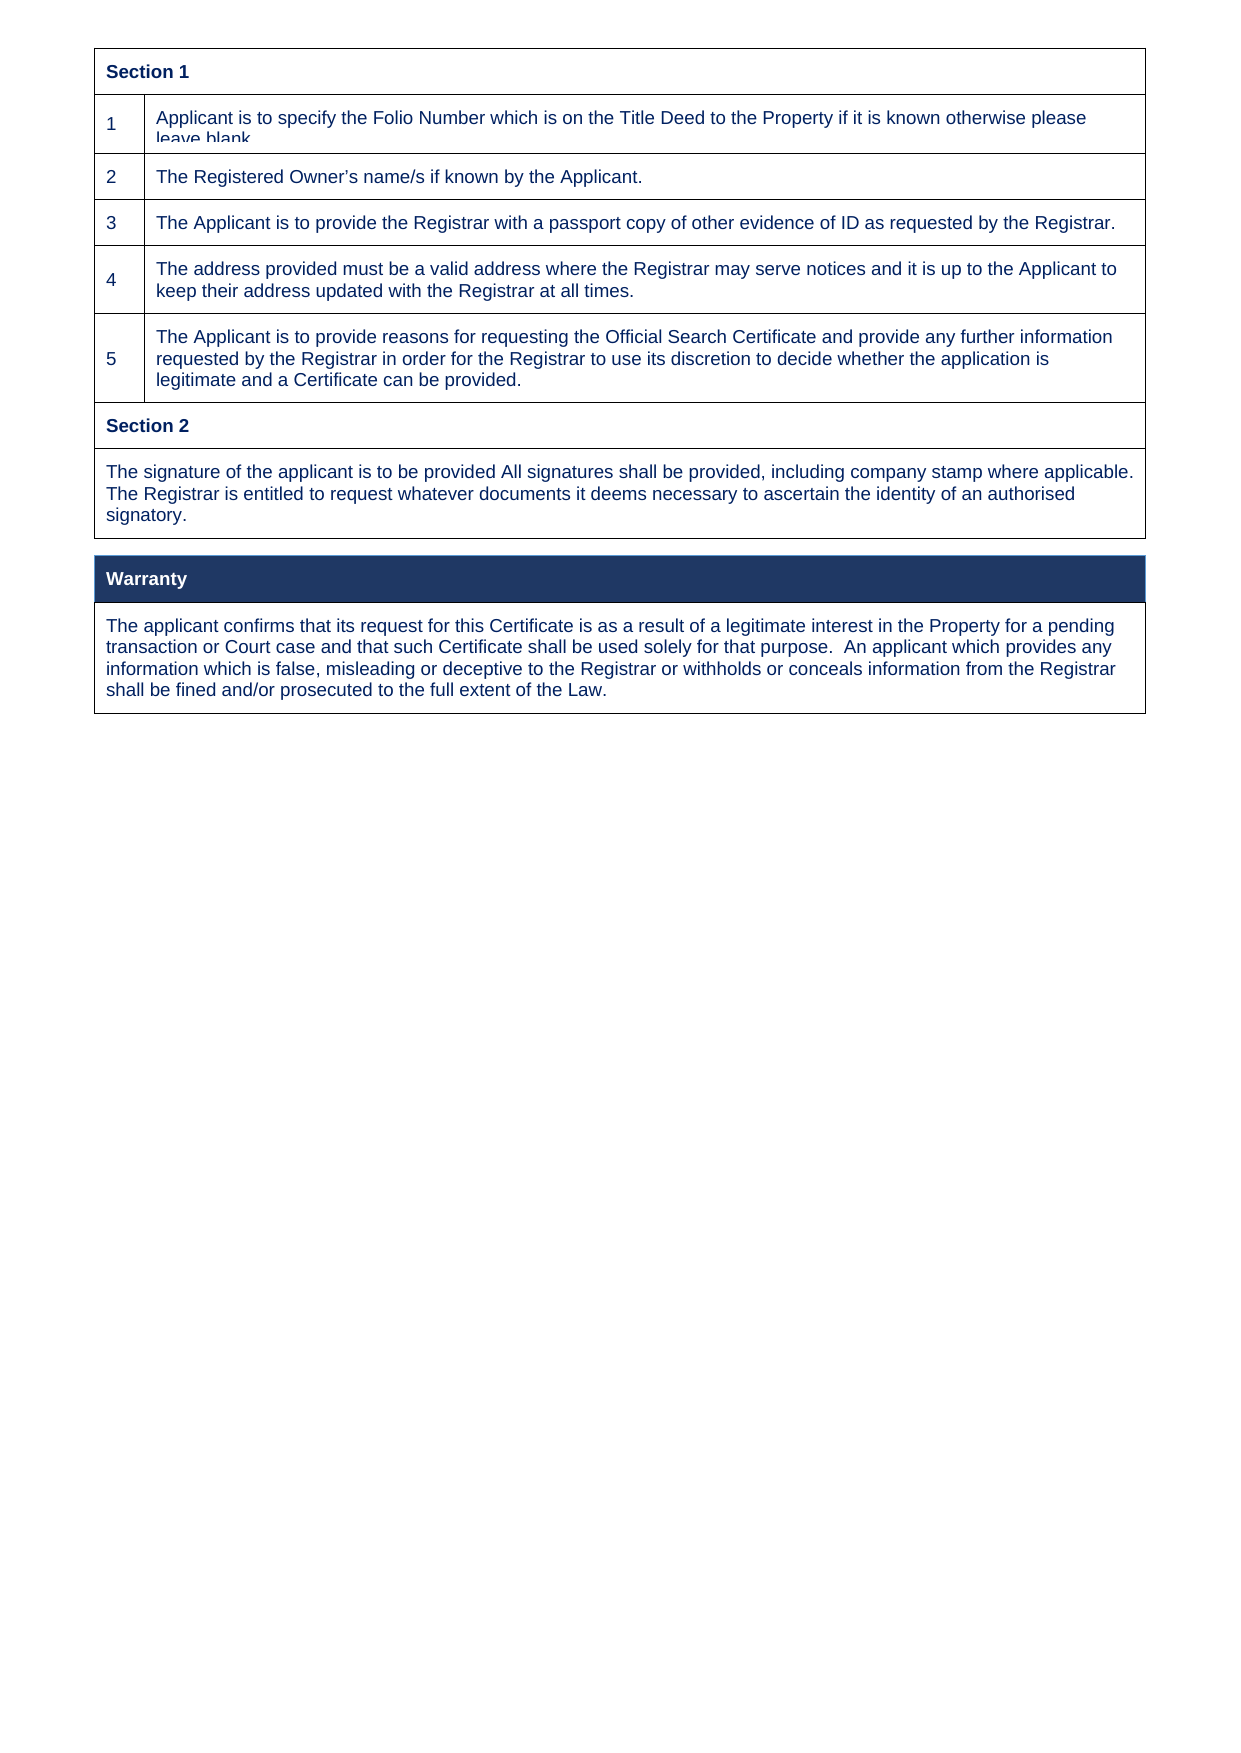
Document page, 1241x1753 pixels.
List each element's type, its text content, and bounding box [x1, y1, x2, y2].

table_cell The Applicant is to provide the Registrar with a passport copy of other evidence of ID as requested by the Registrar. [145, 200, 1145, 245]
table_cell Section 1 [95, 49, 1145, 94]
table_cell The Registered Owner’s name/s if known by the Applicant. [145, 154, 1145, 199]
table_cell The Applicant is to provide reasons for requesting the Official Search Certificate and provide any further information requested by the Registrar in order for the Registrar to use its discretion to decide whether the application is legitimate and a Certificate can be provided. [145, 314, 1145, 402]
table_header Warranty [95, 556, 1145, 602]
table_cell The applicant confirms that its request for this Certificate is as a result of a legitimate interest in the Property for a pending transaction or Court case and that such Certificate shall be used solely for that purpose. An applicant which provides any information which is false, misleading or deceptive to the Registrar or withholds or conceals information from the Registrar shall be fined and/or prosecuted to the full extent of the Law. [95, 603, 1145, 712]
table_cell 2 [95, 154, 144, 199]
table_cell 3 [95, 200, 144, 245]
table_cell 1 [95, 95, 144, 153]
table_cell Section 2 [95, 403, 1145, 448]
table_cell 4 [95, 246, 144, 313]
table_cell Applicant is to specify the Folio Number which is on the Title Deed to the Property if it is known otherwise please leave blank. [145, 95, 1145, 153]
table_cell 5 [95, 314, 144, 402]
table_cell The address provided must be a valid address where the Registrar may serve notices and it is up to the Applicant to keep their address updated with the Registrar at all times. [145, 246, 1145, 313]
table_cell The signature of the applicant is to be provided All signatures shall be provided, including company stamp where applicable. The Registrar is entitled to request whatever documents it deems necessary to ascertain the identity of an authorised signatory. [95, 449, 1145, 538]
